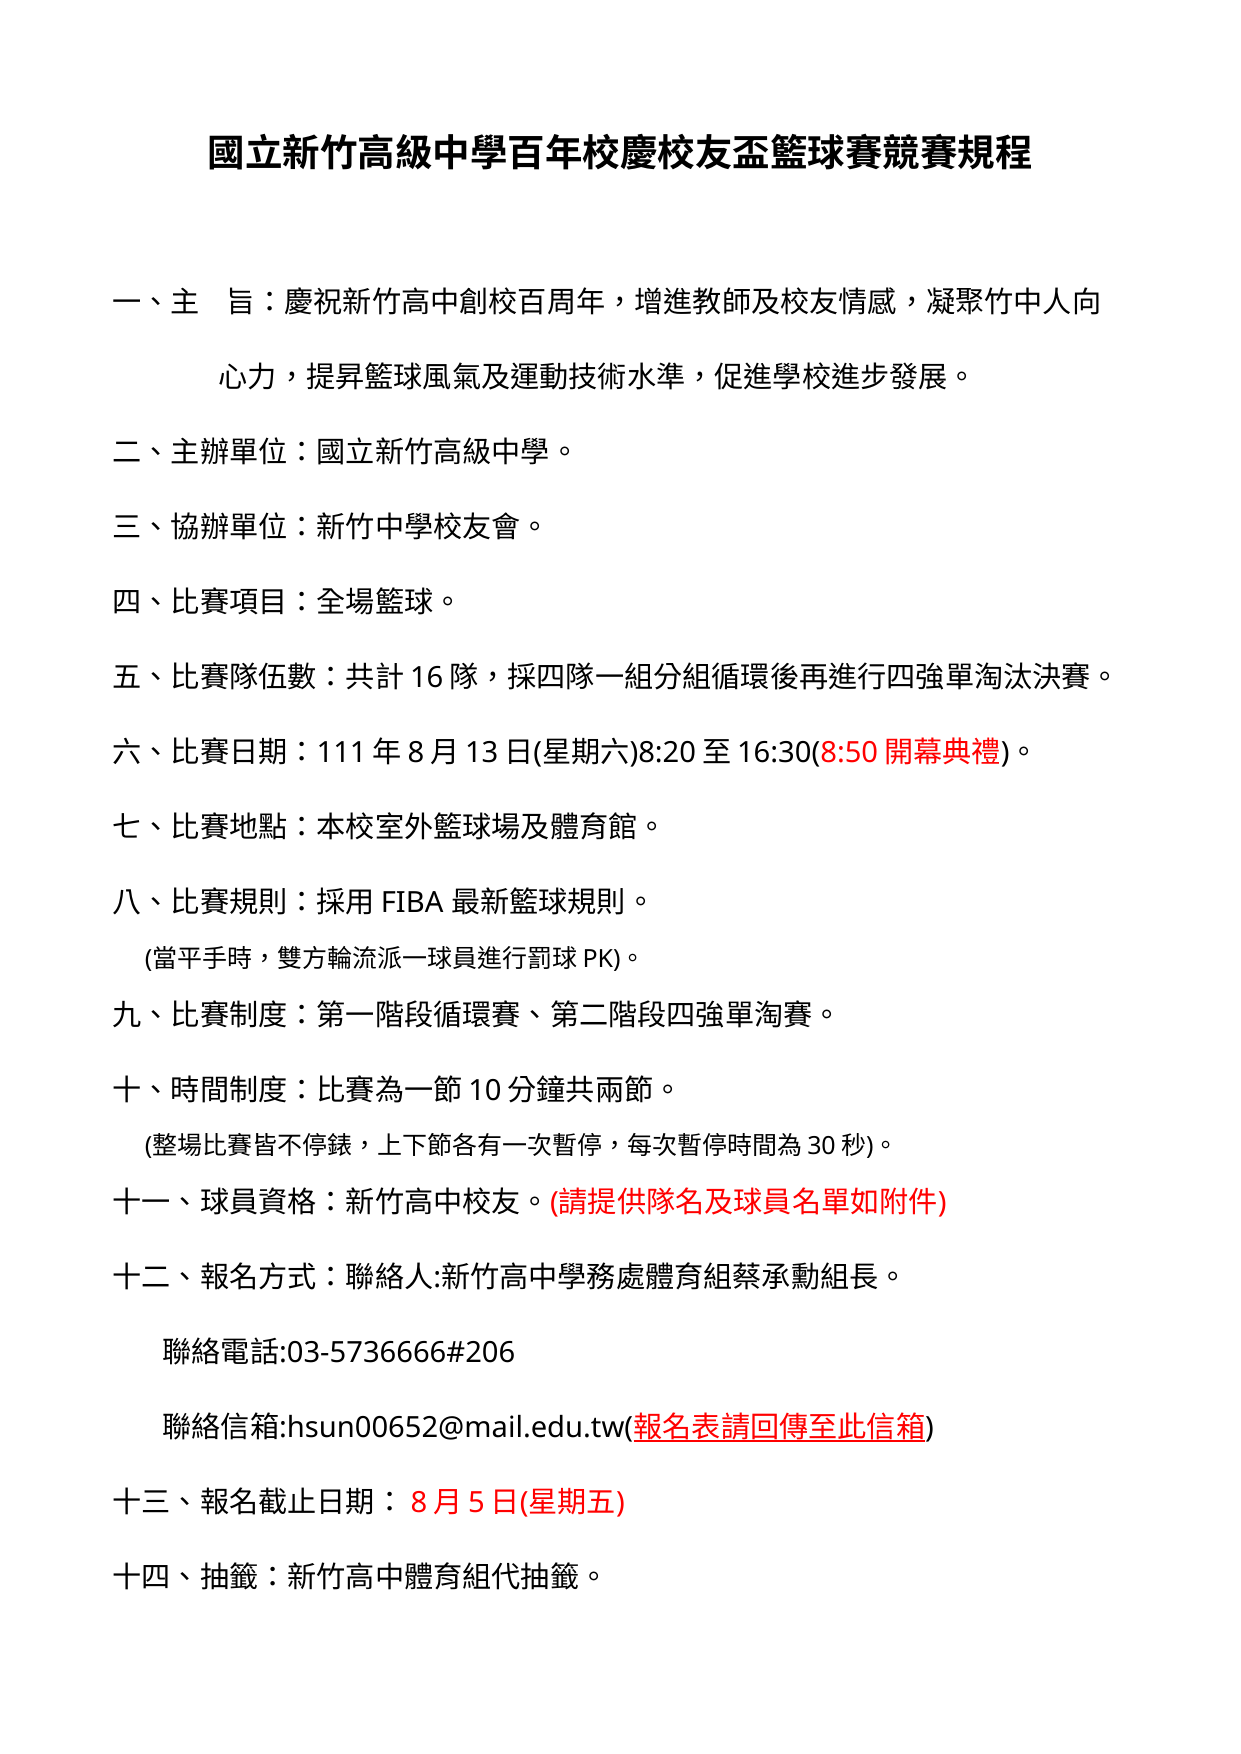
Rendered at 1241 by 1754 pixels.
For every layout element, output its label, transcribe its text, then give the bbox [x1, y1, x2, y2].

text 聯絡電話:03-5736666#206 [162, 1313, 1128, 1388]
text (整場比賽皆不停錶，上下節各有一次暫停，每次暫停時間為30秒)。 [112, 1125, 1128, 1163]
text 三、協辦單位：新竹中學校友會。 [112, 488, 1128, 563]
text 六、比賽日期：111年8月13日(星期六)8:20至16:30(8:50開幕典禮)。 [112, 713, 1128, 788]
text 二、主辦單位：國立新竹高級中學。 [112, 413, 1128, 488]
text 八、比賽規則：採用FIBA 最新籃球規則。 [112, 863, 1128, 938]
text 聯絡信箱:hsun00652@mail.edu.tw(報名表請回傳至此信箱) [112, 1388, 1128, 1463]
text 一、主 旨：慶祝新竹高中創校百周年，增進教師及校友情感，凝聚竹中人向 [112, 263, 1128, 338]
text 十一、球員資格：新竹高中校友。(請提供隊名及球員名單如附件) [112, 1163, 1128, 1238]
text 四、比賽項目：全場籃球。 [112, 563, 1128, 638]
text 十二、報名方式：聯絡人:新竹高中學務處體育組蔡承勳組長。 [112, 1238, 1128, 1313]
text 心力，提昇籃球風氣及運動技術水準，促進學校進步發展。 [112, 338, 1128, 413]
text 九、比賽制度：第一階段循環賽、第二階段四強單淘賽。 [112, 975, 1128, 1050]
text 十、時間制度：比賽為一節10分鐘共兩節。 [112, 1050, 1128, 1125]
text 國立新竹高級中學百年校慶校友盃籃球賽競賽規程 [112, 113, 1128, 188]
text 十三、報名截止日期： 8月5日(星期五) [112, 1463, 1128, 1538]
text (當平手時，雙方輪流派一球員進行罰球PK)。 [112, 938, 1128, 975]
text 十四、抽籤：新竹高中體育組代抽籤。 [112, 1538, 1128, 1613]
text 五、比賽隊伍數：共計16隊，採四隊一組分組循環後再進行四強單淘汰決賽。 [112, 638, 1128, 713]
text 七、比賽地點：本校室外籃球場及體育館。 [112, 788, 1128, 863]
